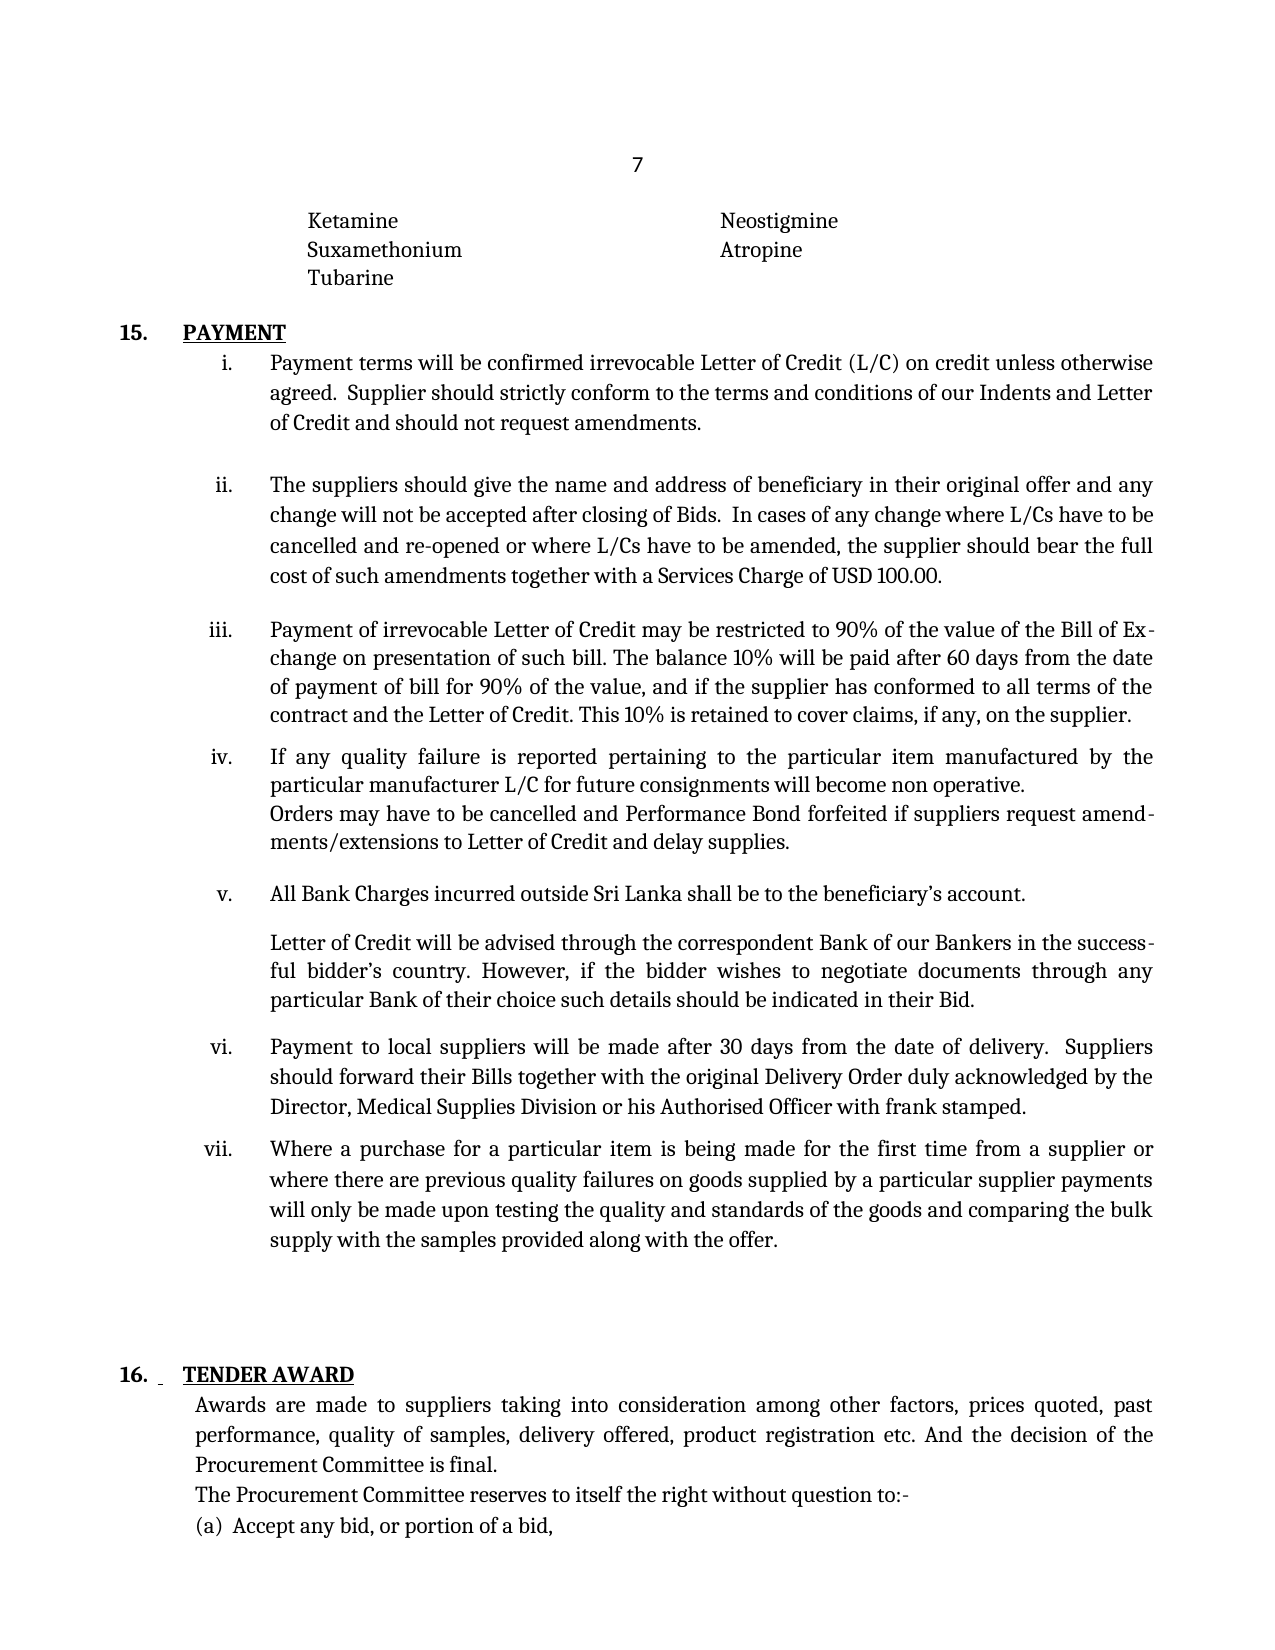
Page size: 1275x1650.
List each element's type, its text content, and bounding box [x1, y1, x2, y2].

list Tubarine [307, 263, 1155, 291]
list Ketamine Neostigmine [307, 206, 1155, 234]
list Payment of irrevocable Letter of Credit may be restricted to 90% of the value of the Bill of Exchange on presentation of such bill. The balance 10% will be paid after 60 days from the date of payment of bill for 90% of the value, and if the supplier has conformed to all terms of the contract and the Letter of Credit. This 10% is retained to cover claims, if any, on the supplier. [232, 615, 1155, 728]
text Letter of Credit will be advised through the correspondent Bank of our Bankers in the successful bidder’s country. However, if the bidder wishes to negotiate documents through any particular Bank of their choice such details should be indicated in their Bid. [270, 928, 1155, 1013]
list The suppliers should give the name and address of beneficiary in their original offer and any change will not be accepted after closing of Bids. In cases of any change where L/Cs have to be cancelled and re-opened or where L/Cs have to be amended, the supplier should bear the full cost of such amendments together with a Services Charge of USD 100.00. [232, 472, 1155, 589]
list Suxamethonium Atropine [307, 234, 1155, 263]
list TENDER AWARD [120, 1361, 1155, 1388]
list Payment to local suppliers will be made after 30 days from the date of delivery. Suppliers should forward their Bills together with the original Delivery Order duly acknowledged by the Director, Medical Supplies Division or his Authorised Officer with frank stamped. [232, 1033, 1155, 1120]
list Where a purchase for a particular item is being made for the first time from a supplier or where there are previous quality failures on goods supplied by a particular supplier payments will only be made upon testing the quality and standards of the goods and comparing the bulk supply with the samples provided along with the offer. [232, 1136, 1155, 1253]
list If any quality failure is reported pertaining to the particular item manufactured by the particular manufacturer L/C for future consignments will become non operative. [232, 742, 1155, 799]
list PAYMENT [120, 319, 1155, 346]
list All Bank Charges incurred outside Sri Lanka shall be to the beneficiary’s account. [232, 878, 1155, 907]
text Awards are made to suppliers taking into consideration among other factors, prices quoted, past performance, quality of samples, delivery offered, product registration etc. And the decision of the Procurement Committee is final. [195, 1392, 1155, 1478]
list Orders may have to be cancelled and Performance Bond forfeited if suppliers request amendments/extensions to Letter of Credit and delay supplies. [270, 799, 1155, 855]
list Accept any bid, or portion of a bid, [195, 1512, 1155, 1539]
list Payment terms will be confirmed irrevocable Letter of Credit (L/C) on credit unless otherwise agreed. Supplier should strictly conform to the terms and conditions of our Indents and Letter of Credit and should not request amendments. [232, 349, 1155, 436]
text The Procurement Committee reserves to itself the right without question to:- [195, 1482, 1155, 1508]
